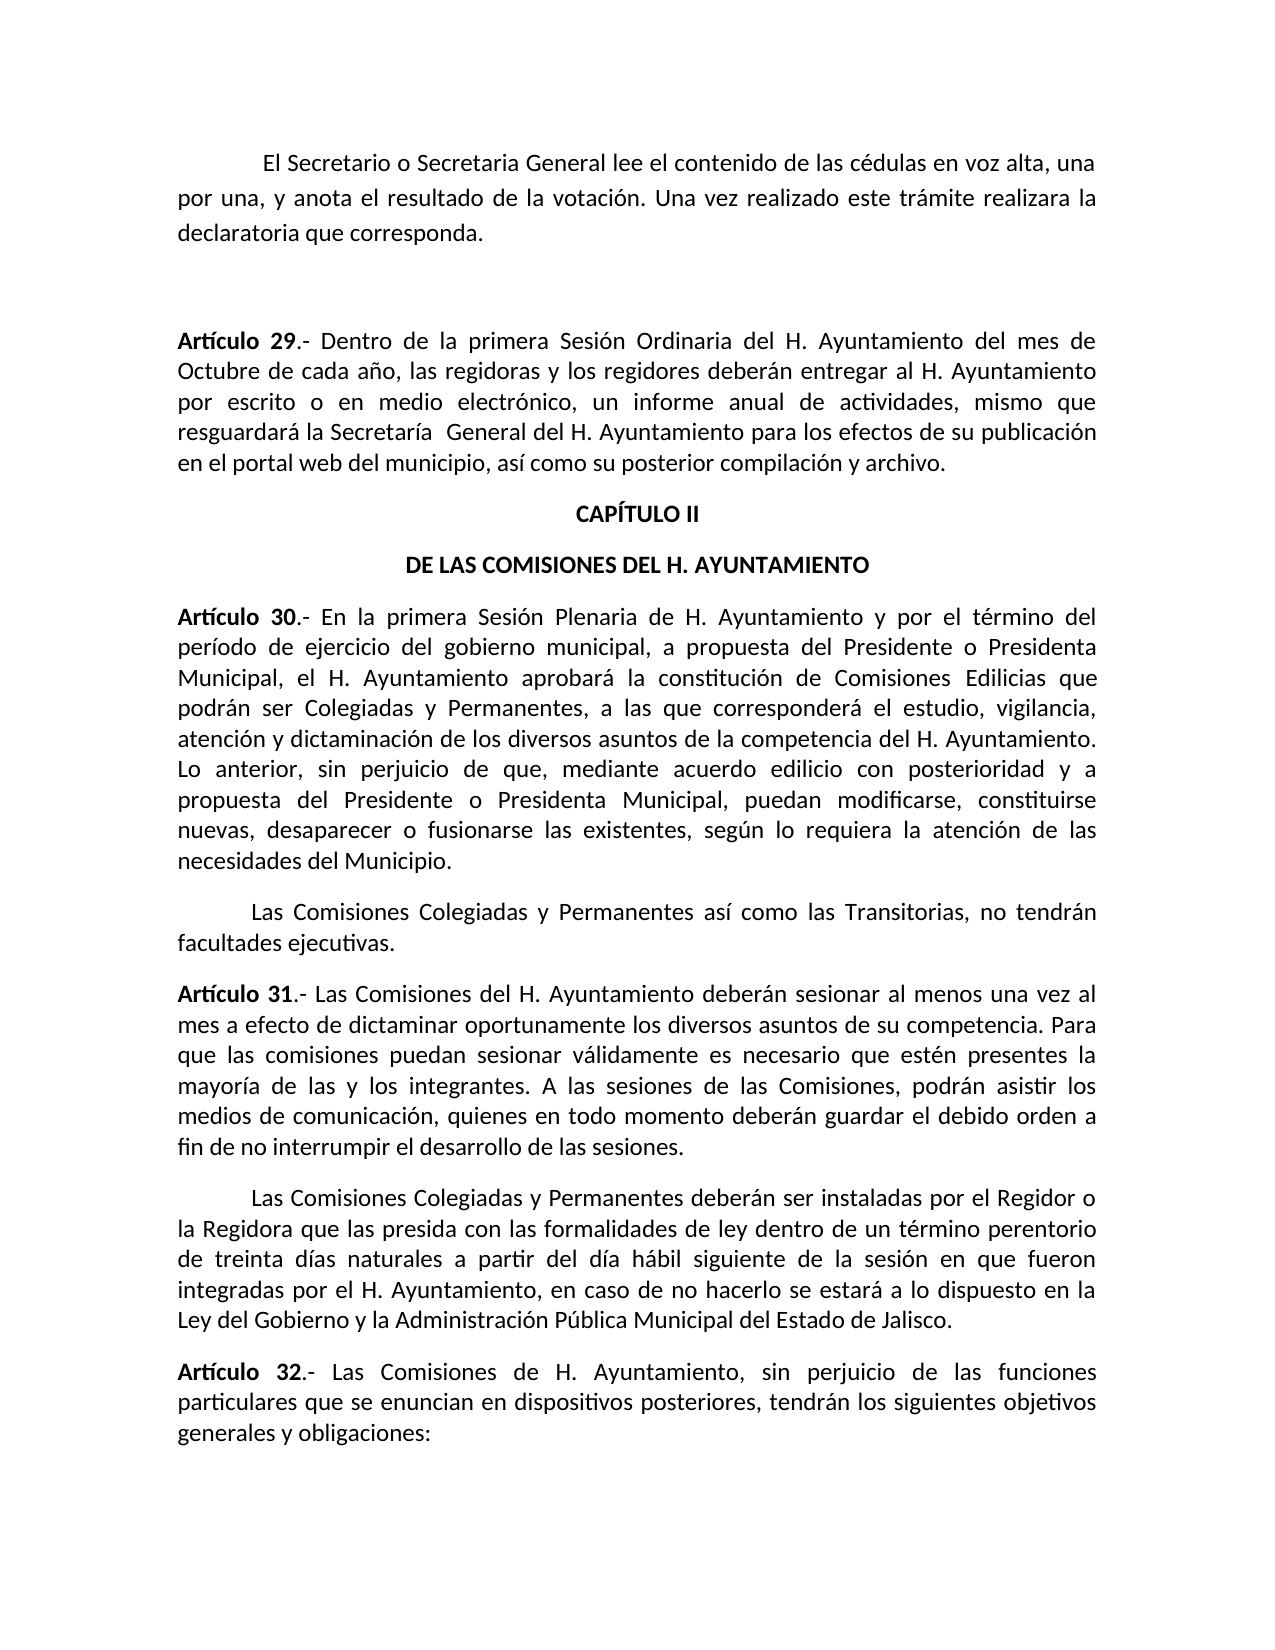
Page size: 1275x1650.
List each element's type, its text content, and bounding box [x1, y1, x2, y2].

text CAPÍTULO II [177, 498, 1098, 529]
text Artículo 29.- Dentro de la primera Sesión Ordinaria del H. Ayuntamiento del mes de Octubre de cada año, las regidoras y los regidores deberán entregar al H. Ayuntamiento por escrito o en medio electrónico, un informe anual de actividades, mismo que resguardará la Secretaría General del H. Ayuntamiento para los efectos de su publicación en el portal web del municipio, así como su posterior compilación y archivo. [177, 325, 1098, 477]
text Artículo 32.- Las Comisiones de H. Ayuntamiento, sin perjuicio de las funciones particulares que se enuncian en dispositivos posteriores, tendrán los siguientes objetivos generales y obligaciones: [177, 1356, 1098, 1447]
text Artículo 30.- En la primera Sesión Plenaria de H. Ayuntamiento y por el término del período de ejercicio del gobierno municipal, a propuesta del Presidente o Presidenta Municipal, el H. Ayuntamiento aprobará la constitución de Comisiones Edilicias que podrán ser Colegiadas y Permanentes, a las que corresponderá el estudio, vigilancia, atención y dictaminación de los diversos asuntos de la competencia del H. Ayuntamiento. Lo anterior, sin perjuicio de que, mediante acuerdo edilicio con posterioridad y a propuesta del Presidente o Presidenta Municipal, puedan modificarse, constituirse nuevas, desaparecer o fusionarse las existentes, según lo requiera la atención de las necesidades del Municipio. [177, 601, 1098, 876]
text Artículo 31.- Las Comisiones del H. Ayuntamiento deberán sesionar al menos una vez al mes a efecto de dictaminar oportunamente los diversos asuntos de su competencia. Para que las comisiones puedan sesionar válidamente es necesario que estén presentes la mayoría de las y los integrantes. A las sesiones de las Comisiones, podrán asistir los medios de comunicación, quienes en todo momento deberán guardar el debido orden a fin de no interrumpir el desarrollo de las sesiones. [177, 978, 1098, 1161]
text El Secretario o Secretaria General lee el contenido de las cédulas en voz alta, una por una, y anota el resultado de la votación. Una vez realizado este trámite realizara la declaratoria que corresponda. [177, 148, 1098, 248]
text DE LAS COMISIONES DEL H. AYUNTAMIENTO [177, 549, 1098, 580]
text Las Comisiones Colegiadas y Permanentes así como las Transitorias, no tendrán facultades ejecutivas. [177, 896, 1098, 957]
text Las Comisiones Colegiadas y Permanentes deberán ser instaladas por el Regidor o la Regidora que las presida con las formalidades de ley dentro de un término perentorio de treinta días naturales a partir del día hábil siguiente de la sesión en que fueron integradas por el H. Ayuntamiento, en caso de no hacerlo se estará a lo dispuesto en la Ley del Gobierno y la Administración Pública Municipal del Estado de Jalisco. [177, 1182, 1098, 1335]
